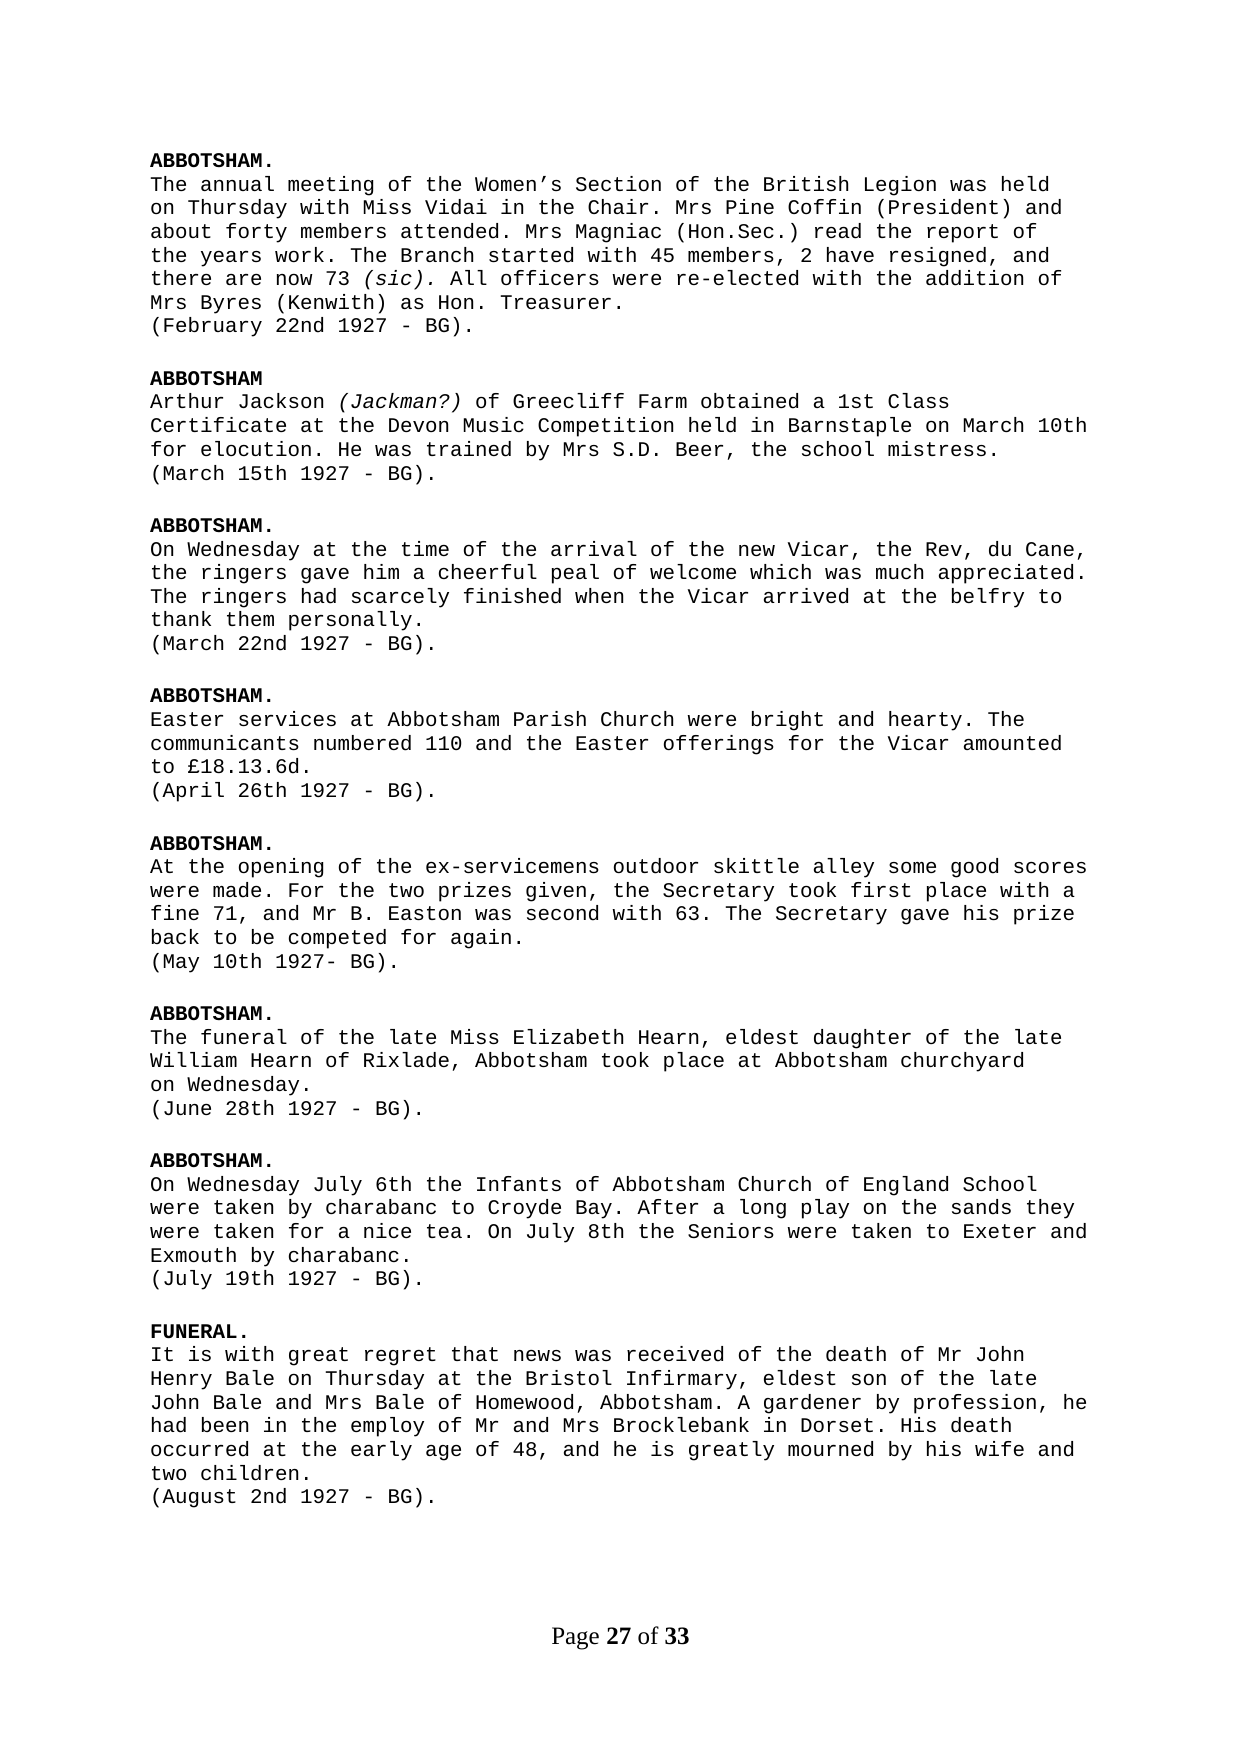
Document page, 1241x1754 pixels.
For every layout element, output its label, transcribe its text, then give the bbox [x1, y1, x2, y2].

text on Wednesday. [150, 1074, 1090, 1098]
text there are now 73 (sic). All officers were re-elected with the addition of Mrs Byres (Kenwith) as Hon. Treasurer. [150, 268, 1090, 316]
text Easter services at Abbotsham Parish Church were bright and hearty. The [150, 709, 1090, 733]
text (March 22nd 1927 - BG). [150, 633, 1090, 686]
text Arthur Jackson (Jackman?) of Greecliff Farm obtained a 1st Class Certificate at the Devon Music Competition held in Barnstaple on March 10th for elocution. He was trained by Mrs S.D. Beer, the school mistress. [150, 392, 1090, 462]
text (July 19th 1927 - BG). [150, 1268, 1090, 1321]
text the ringers gave him a cheerful peal of welcome which was much appreciated. The ringers had scarcely finished when the Vicar arrived at the belfry to thank them personally. [150, 562, 1090, 633]
text were made. For the two prizes given, the Secretary took first place with a [150, 880, 1090, 903]
text ABBOTSHAM. [150, 1003, 1090, 1027]
text two children. [150, 1463, 1090, 1486]
text to £18.13.6d. [150, 756, 1090, 780]
text (May 10th 1927- BG). [150, 951, 1090, 1003]
text The funeral of the late Miss Elizabeth Hearn, eldest daughter of the late [150, 1027, 1090, 1050]
text on Thursday with Miss Vidai in the Chair. Mrs Pine Coffin (President) and [150, 197, 1090, 221]
text On Wednesday July 6th the Infants of Abbotsham Church of England School were taken by charabanc to Croyde Bay. After a long play on the sands they [150, 1174, 1090, 1221]
text communicants numbered 110 and the Easter offerings for the Vicar amounted [150, 733, 1090, 756]
text (August 2nd 1927 - BG). [150, 1486, 1090, 1510]
text ABBOTSHAM. [150, 150, 1090, 174]
text fine 71, and Mr B. Easton was second with 63. The Secretary gave his prize [150, 903, 1090, 927]
text At the opening of the ex-servicemens outdoor skittle alley some good scores [150, 856, 1090, 880]
text the years work. The Branch started with 45 members, 2 have resigned, and [150, 244, 1090, 268]
text (February 22nd 1927 - BG). [150, 316, 1090, 368]
text ABBOTSHAM. [150, 1150, 1090, 1174]
text It is with great regret that news was received of the death of Mr John Henry Bale on Thursday at the Bristol Infirmary, eldest son of the late John Bale and Mrs Bale of Homewood, Abbotsham. A gardener by profession, he had been in the employ of Mr and Mrs Brocklebank in Dorset. His death occurred at the early age of 48, and he is greatly mourned by his wife and [150, 1344, 1090, 1463]
text (June 28th 1927 - BG). [150, 1098, 1090, 1150]
text ABBOTSHAM [150, 368, 1090, 392]
text ABBOTSHAM. [150, 515, 1090, 538]
text about forty members attended. Mrs Magniac (Hon.Sec.) read the report of [150, 221, 1090, 244]
text FUNERAL. [150, 1321, 1090, 1344]
text (March 15th 1927 - BG). [150, 462, 1090, 515]
text back to be competed for again. [150, 927, 1090, 951]
text On Wednesday at the time of the arrival of the new Vicar, the Rev, du Cane, [150, 538, 1090, 562]
text were taken for a nice tea. On July 8th the Seniors were taken to Exeter and [150, 1221, 1090, 1245]
text ABBOTSHAM. [150, 832, 1090, 856]
text ABBOTSHAM. [150, 686, 1090, 709]
text William Hearn of Rixlade, Abbotsham took place at Abbotsham churchyard [150, 1050, 1090, 1074]
text The annual meeting of the Women’s Section of the British Legion was held [150, 174, 1090, 197]
text Exmouth by charabanc. [150, 1245, 1090, 1268]
text (April 26th 1927 - BG). [150, 780, 1090, 832]
